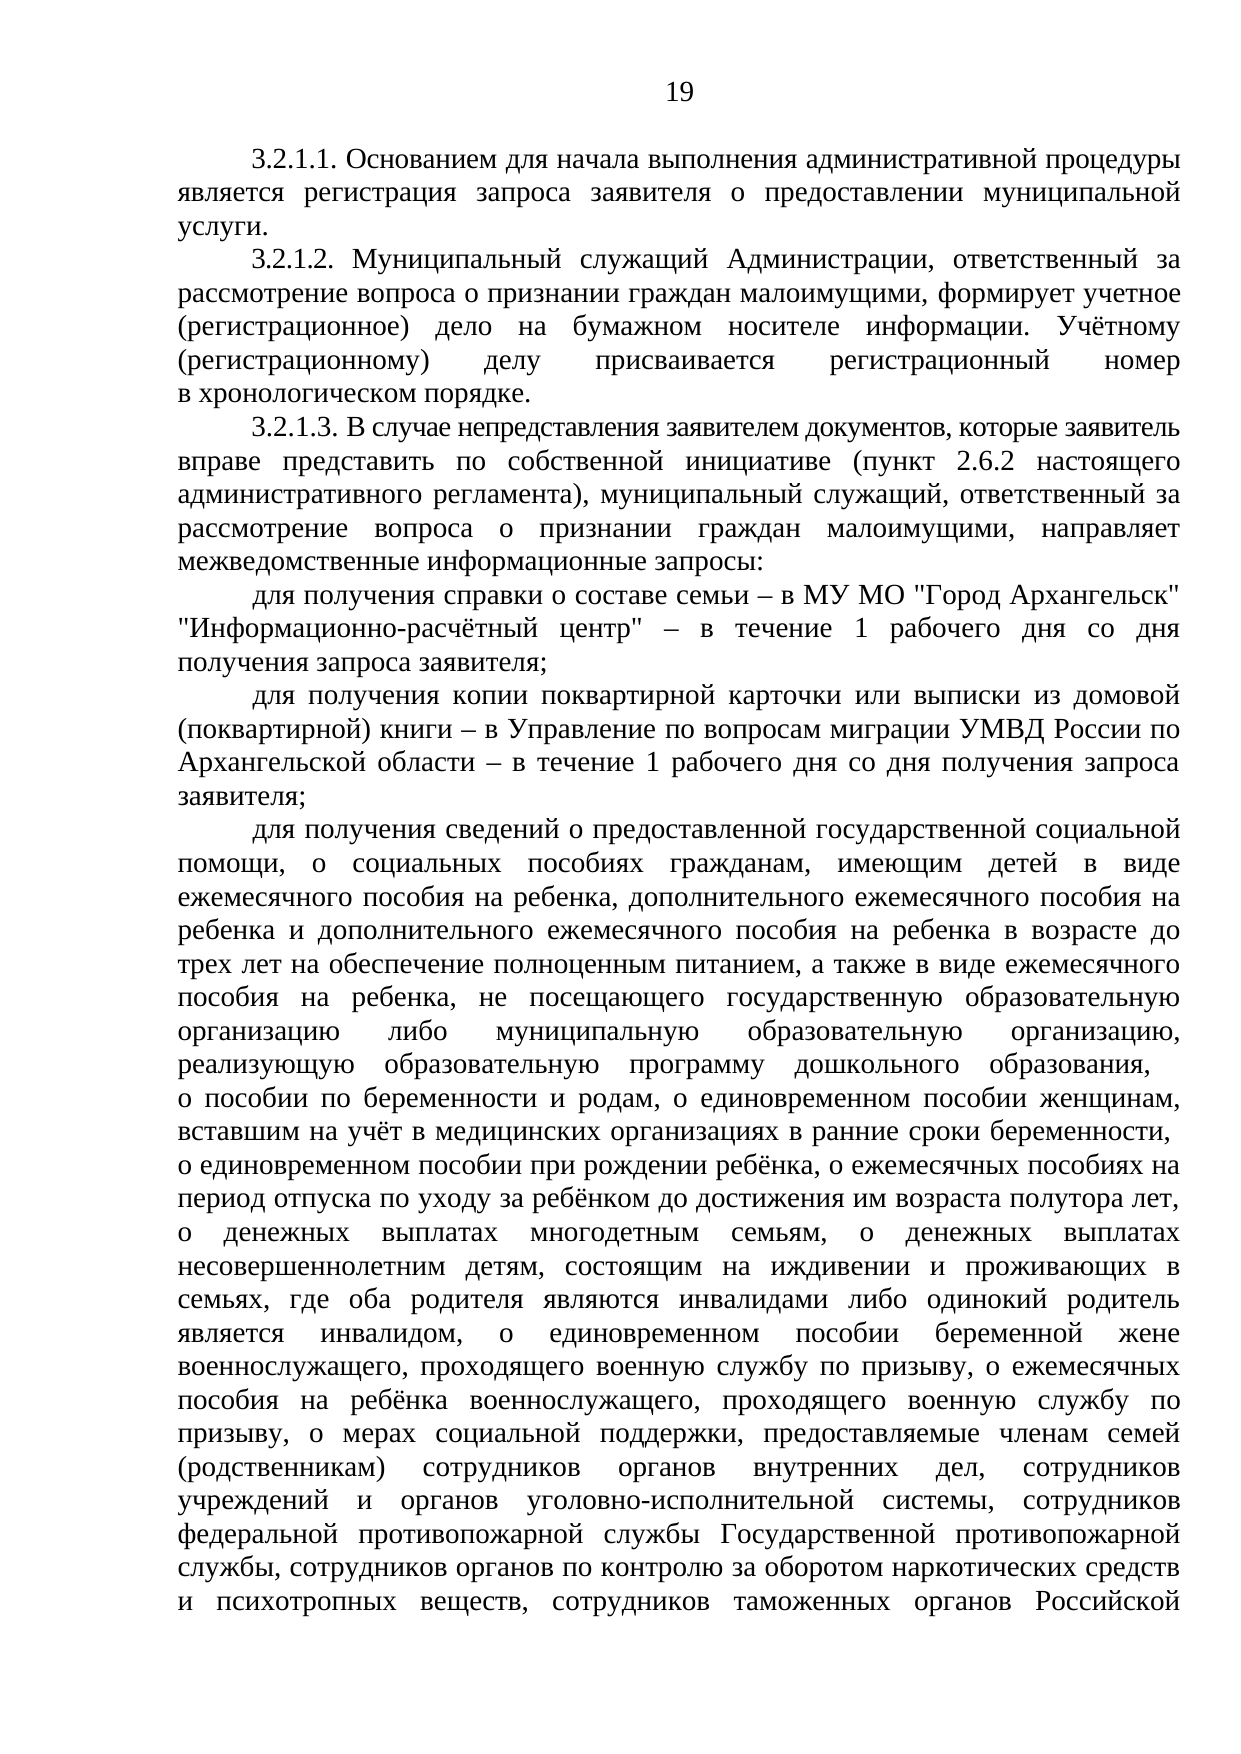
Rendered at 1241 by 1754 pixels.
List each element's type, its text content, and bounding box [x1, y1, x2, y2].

text 3.2.1.2. Муниципальный служащий Администрации, ответственный за рассмотрение вопроса о признании граждан малоимущими, формирует учетное (регистрационное) дело на бумажном носителе информации. Учётному (регистрационному) делу присваивается регистрационный номер в хронологическом порядке. [177, 241, 1181, 409]
text 3.2.1.3. В случае непредставления заявителем документов, которые заявитель вправе представить по собственной инициативе (пункт 2.6.2 настоящего административного регламента), муниципальный служащий, ответственный за рассмотрение вопроса о признании граждан малоимущими, направляет межведомственные информационные запросы: [177, 409, 1181, 577]
text для получения копии поквартирной карточки или выписки из домовой (поквартирной) книги – в Управление по вопросам миграции УМВД России по Архангельской области – в течение 1 рабочего дня со дня получения запроса заявителя; [177, 677, 1181, 812]
text для получения справки о составе семьи – в МУ МО "Город Архангельск" "Информационно-расчётный центр" – в течение 1 рабочего дня со дня получения запроса заявителя; [177, 577, 1181, 677]
text 3.2.1.1. Основанием для начала выполнения административной процедуры является регистрация запроса заявителя о предоставлении муниципальной услуги. [177, 141, 1181, 241]
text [177, 812, 1181, 1617]
